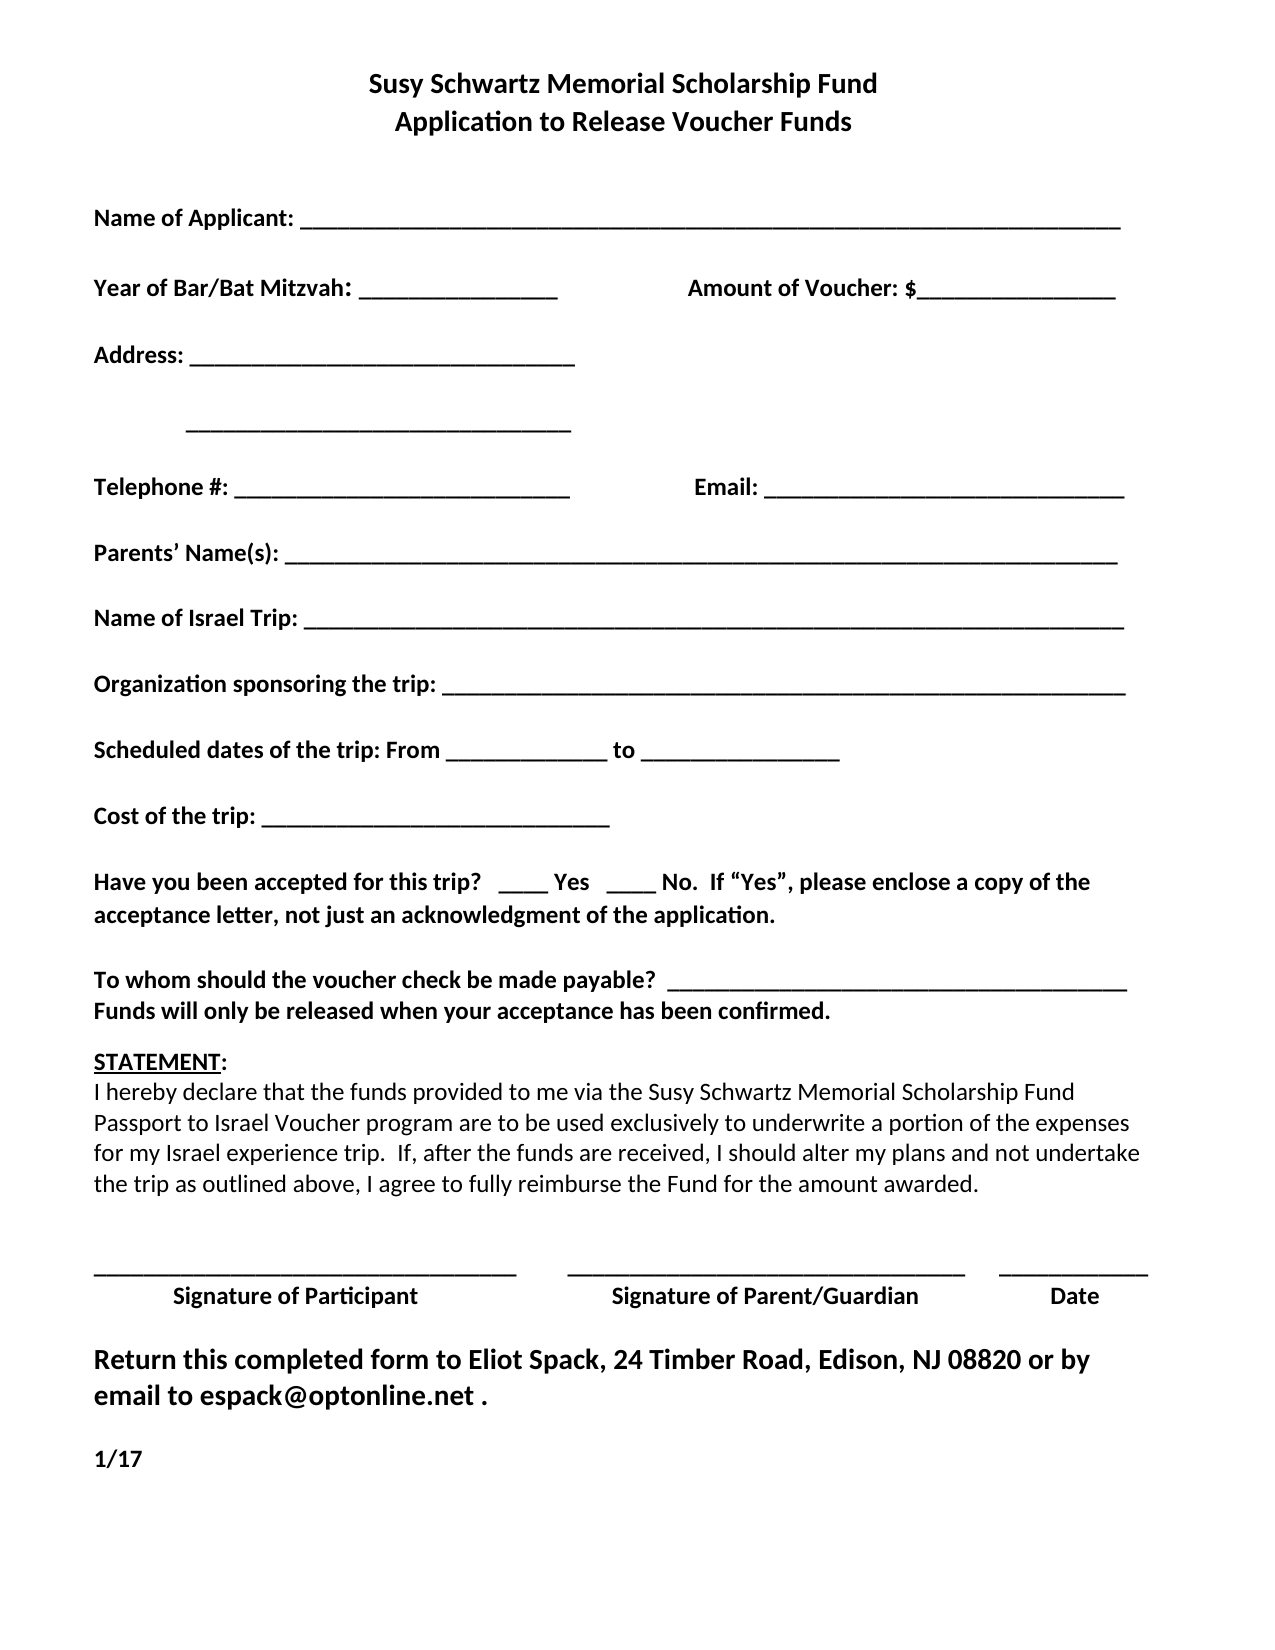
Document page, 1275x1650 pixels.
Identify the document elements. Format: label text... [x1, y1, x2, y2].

text I hereby declare that the funds provided to me via the Susy Schwartz Memorial Scholarship Fund Passport to Israel Voucher program are to be used exclusively to underwrite a portion of the expenses for my Israel experience trip. If, after the funds are received, I should alter my plans and not undertake the trip as outlined above, I agree to fully reimburse the Fund for the amount awarded. [94, 1077, 1153, 1199]
text To whom should the voucher check be made payable? _____________________________________ [94, 965, 1153, 995]
text Have you been accepted for this trip? ____ Yes ____ No. If “Yes”, please enclose a copy of the acceptance letter, not just an acknowledgment of the application. [94, 866, 1153, 929]
text Application to Release Voucher Funds [94, 103, 1153, 139]
text Susy Schwartz Memorial Scholarship Fund [94, 65, 1153, 101]
text Cost of the trip: ____________________________ [94, 800, 1153, 831]
text Telephone #: ___________________________ Email: _____________________________ [94, 471, 1153, 501]
text Organization sponsoring the trip: _______________________________________________________ [94, 668, 1153, 699]
text _______________________________ [94, 405, 1153, 436]
text Year of Bar/Bat Mitzvah: ________________ Amount of Voucher: $________________ [94, 268, 1153, 303]
text Signature of Participant Signature of Parent/Guardian Date [94, 1280, 1153, 1311]
text __________________________________ ________________________________ ____________ [94, 1249, 1153, 1280]
text 1/17 [94, 1443, 1153, 1473]
text Name of Israel Trip: __________________________________________________________________ [94, 603, 1153, 633]
text STATEMENT: [94, 1046, 1153, 1077]
text Scheduled dates of the trip: From _____________ to ________________ [94, 734, 1153, 765]
text Name of Applicant: __________________________________________________________________ [94, 202, 1153, 233]
text Address: _______________________________ [94, 339, 1153, 370]
text Parents’ Name(s): ___________________________________________________________________ [94, 537, 1153, 567]
text Funds will only be released when your acceptance has been confirmed. [94, 995, 1153, 1026]
text Return this completed form to Eliot Spack, 24 Timber Road, Edison, NJ 08820 or by email to espack@optonline.net . [94, 1341, 1153, 1412]
